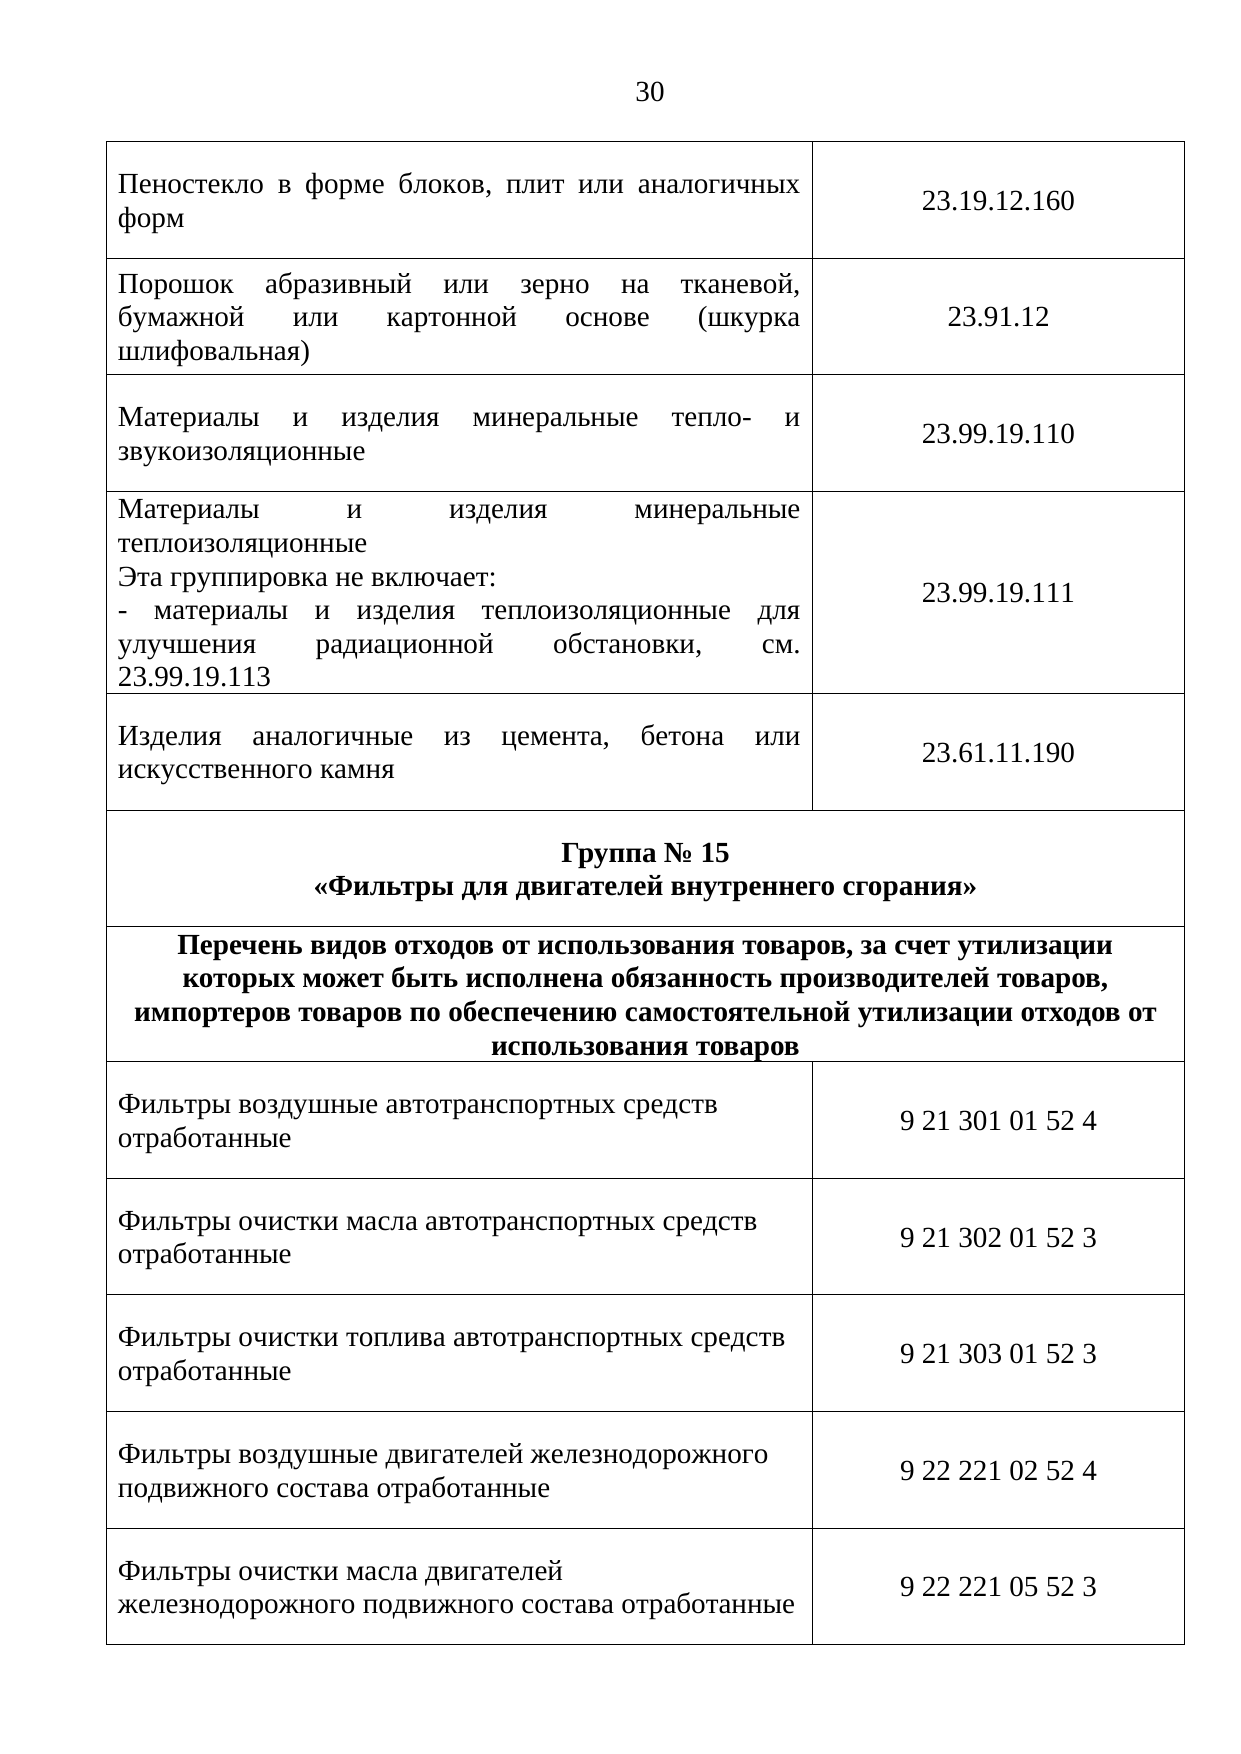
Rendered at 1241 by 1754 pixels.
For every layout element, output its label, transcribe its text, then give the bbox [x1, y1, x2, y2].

table_cell Фильтры очистки топлива автотранспортных средств отработанные [107, 1295, 812, 1411]
table_cell Фильтры очистки масла двигателей железнодорожного подвижного состава отработанные [107, 1529, 812, 1644]
table_cell 9 21 301 01 52 4 [813, 1062, 1184, 1178]
table_cell 23.61.11.190 [813, 694, 1184, 809]
table_cell Фильтры воздушные двигателей железнодорожного подвижного состава отработанные [107, 1412, 812, 1527]
table_cell 9 22 221 05 52 3 [813, 1529, 1184, 1644]
table_cell Фильтры очистки масла автотранспортных средств отработанные [107, 1179, 812, 1294]
table_cell Материалы и изделия минеральные теплоизоляционные Эта группировка не включает: - материалы и изделия теплоизоляционные для улучшения радиационной обстановки, см. 23.99.19.113 [107, 492, 812, 693]
table_cell Порошок абразивный или зерно на тканевой, бумажной или картонной основе (шкурка шлифовальная) [107, 259, 812, 374]
table_cell Материалы и изделия минеральные тепло- и звукоизоляционные [107, 375, 812, 491]
table_cell Фильтры воздушные автотранспортных средств отработанные [107, 1062, 812, 1178]
table_cell Изделия аналогичные из цемента, бетона или искусственного камня [107, 694, 812, 809]
table_cell 23.99.19.111 [813, 492, 1184, 693]
table_cell 9 22 221 02 52 4 [813, 1412, 1184, 1527]
table_cell 9 21 302 01 52 3 [813, 1179, 1184, 1294]
table_cell Группа № 15 «Фильтры для двигателей внутреннего сгорания» [107, 811, 1184, 926]
table_cell Перечень видов отходов от использования товаров, за счет утилизации которых может быть исполнена обязанность производителей товаров, импортеров товаров по обеспечению самостоятельной утилизации отходов от использования товаров [107, 927, 1184, 1061]
table_cell Пеностекло в форме блоков, плит или аналогичных форм [107, 142, 812, 257]
table_cell 9 21 303 01 52 3 [813, 1295, 1184, 1411]
table_cell 23.19.12.160 [813, 142, 1184, 257]
table_cell 23.91.12 [813, 259, 1184, 374]
table_cell 23.99.19.110 [813, 375, 1184, 491]
